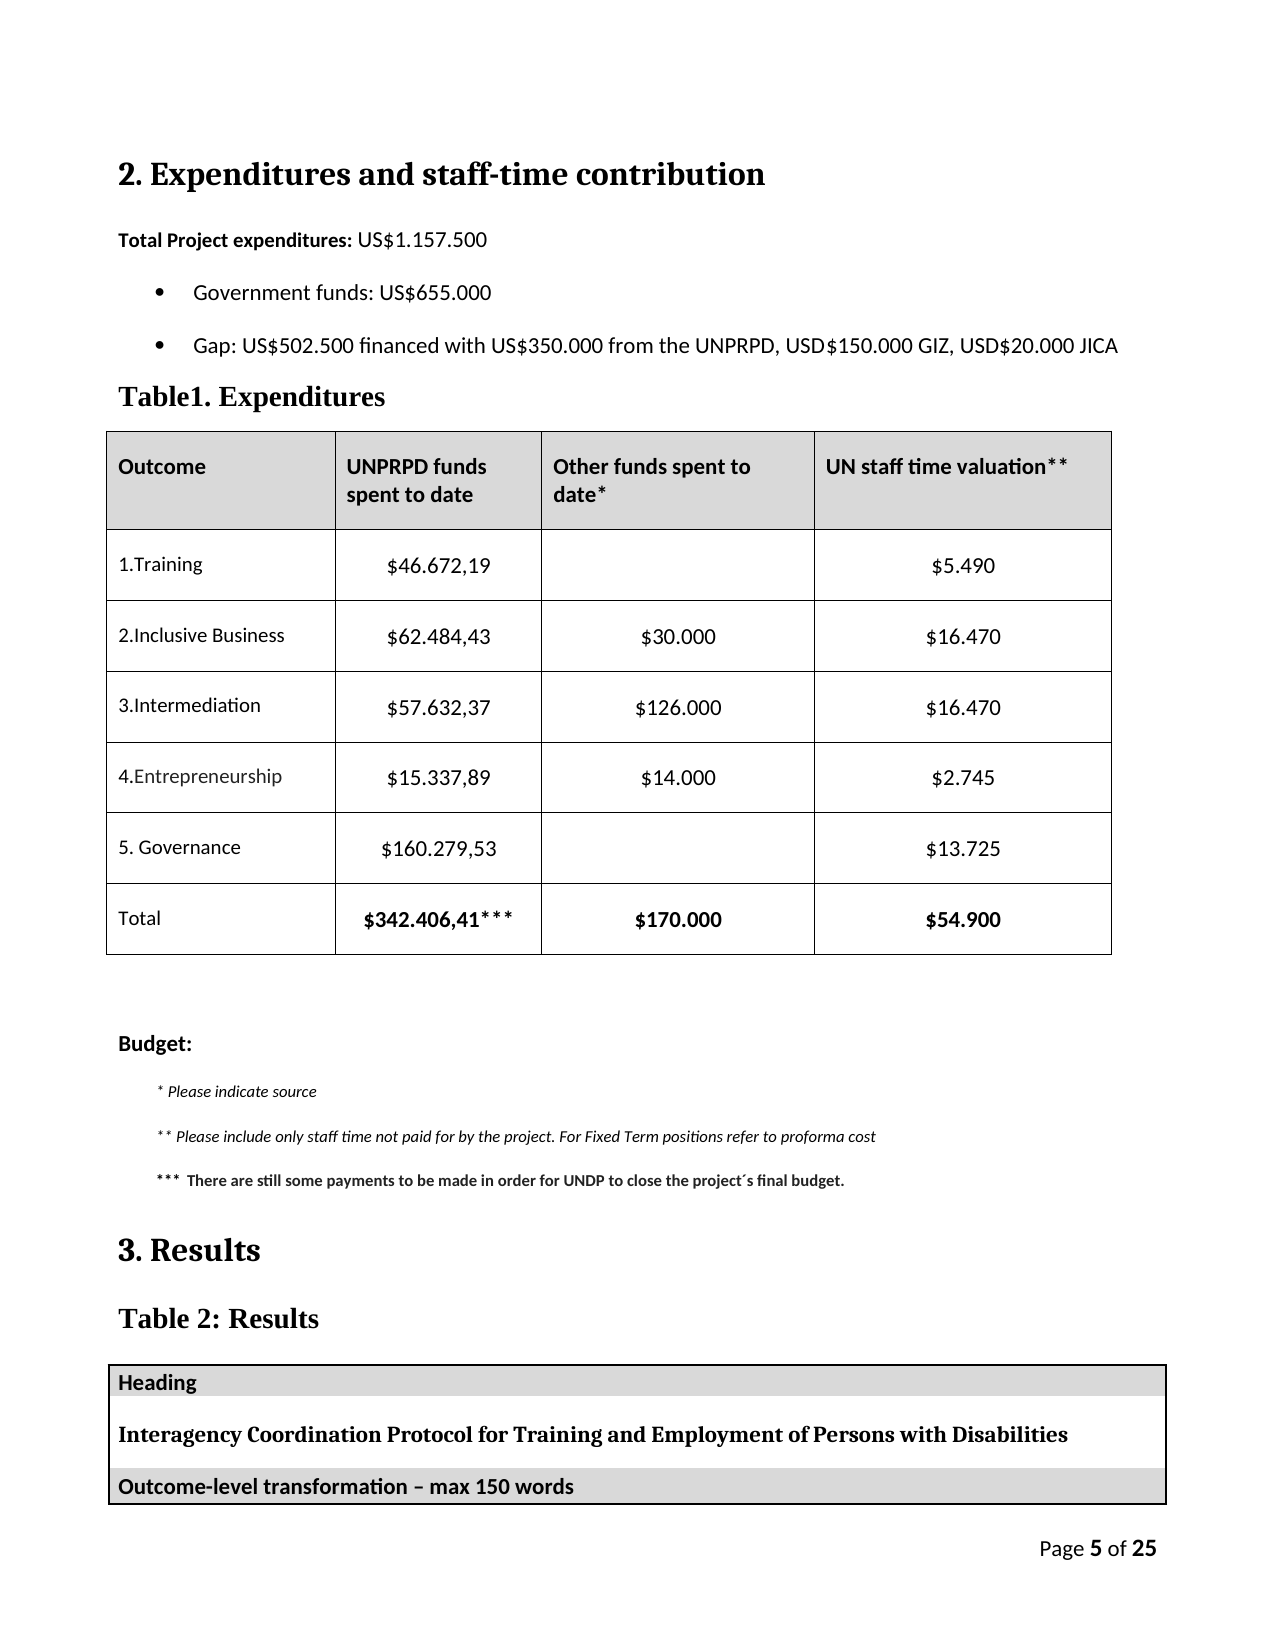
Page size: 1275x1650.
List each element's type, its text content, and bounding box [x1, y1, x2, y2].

table_cell Total [107, 884, 335, 954]
table_cell $57.632,37 [336, 672, 541, 742]
table_cell $16.470 [815, 672, 1111, 742]
subtitle 3. Results [118, 1232, 1157, 1270]
table_cell 2.Inclusive Business [107, 601, 335, 671]
list Heading [110, 1366, 1165, 1396]
table_cell $13.725 [815, 813, 1111, 883]
table_cell [542, 530, 814, 600]
table_cell $2.745 [815, 743, 1111, 812]
table_cell $30.000 [542, 601, 814, 671]
table_cell [542, 813, 814, 883]
list Government funds: US$655.000 [156, 278, 1157, 306]
table_cell $14.000 [542, 743, 814, 812]
list Gap: US$502.500 financed with US$350.000 from the UNPRPD, USD$150.000 GIZ, USD$20.000 JICA [156, 331, 1157, 359]
table_header Other funds spent to date* [542, 432, 814, 529]
list *** There are still some payments to be made in order for UNDP to close the project´s final budget. [156, 1170, 1157, 1190]
table_cell 3.Intermediation [107, 672, 335, 742]
table_cell $46.672,19 [336, 530, 541, 600]
table_header Outcome [107, 432, 335, 529]
text Budget: [118, 1029, 1157, 1057]
subtitle Interagency Coordination Protocol for Training and Employment of Persons with Disabilities [110, 1417, 1165, 1448]
table_cell $54.900 [815, 884, 1111, 954]
list ** Please include only staff time not paid for by the project. For Fixed Term positions refer to proforma cost [156, 1126, 1157, 1146]
subtitle Table1. Expenditures [118, 379, 1157, 413]
table_cell $126.000 [542, 672, 814, 742]
table_cell $5.490 [815, 530, 1111, 600]
table_cell $170.000 [542, 884, 814, 954]
table_cell 1.Training [107, 530, 335, 600]
table_cell 5. Governance [107, 813, 335, 883]
text * Please indicate source [156, 1082, 1157, 1102]
table_cell $16.470 [815, 601, 1111, 671]
table_cell 4.Entrepreneurship [107, 743, 335, 812]
table_header UN staff time valuation** [815, 432, 1111, 529]
text Total Project expenditures: US$1.157.500 [118, 225, 1157, 253]
table_header UNPRPD funds spent to date [336, 432, 541, 529]
subtitle Table 2: Results [118, 1301, 1157, 1334]
table_cell $62.484,43 [336, 601, 541, 671]
subtitle 2. Expenditures and staff-time contribution [118, 156, 1157, 194]
table_cell $342.406,41*** [336, 884, 541, 954]
table_cell $160.279,53 [336, 813, 541, 883]
table_cell $15.337,89 [336, 743, 541, 812]
list Outcome-level transformation – max 150 words [110, 1468, 1165, 1503]
